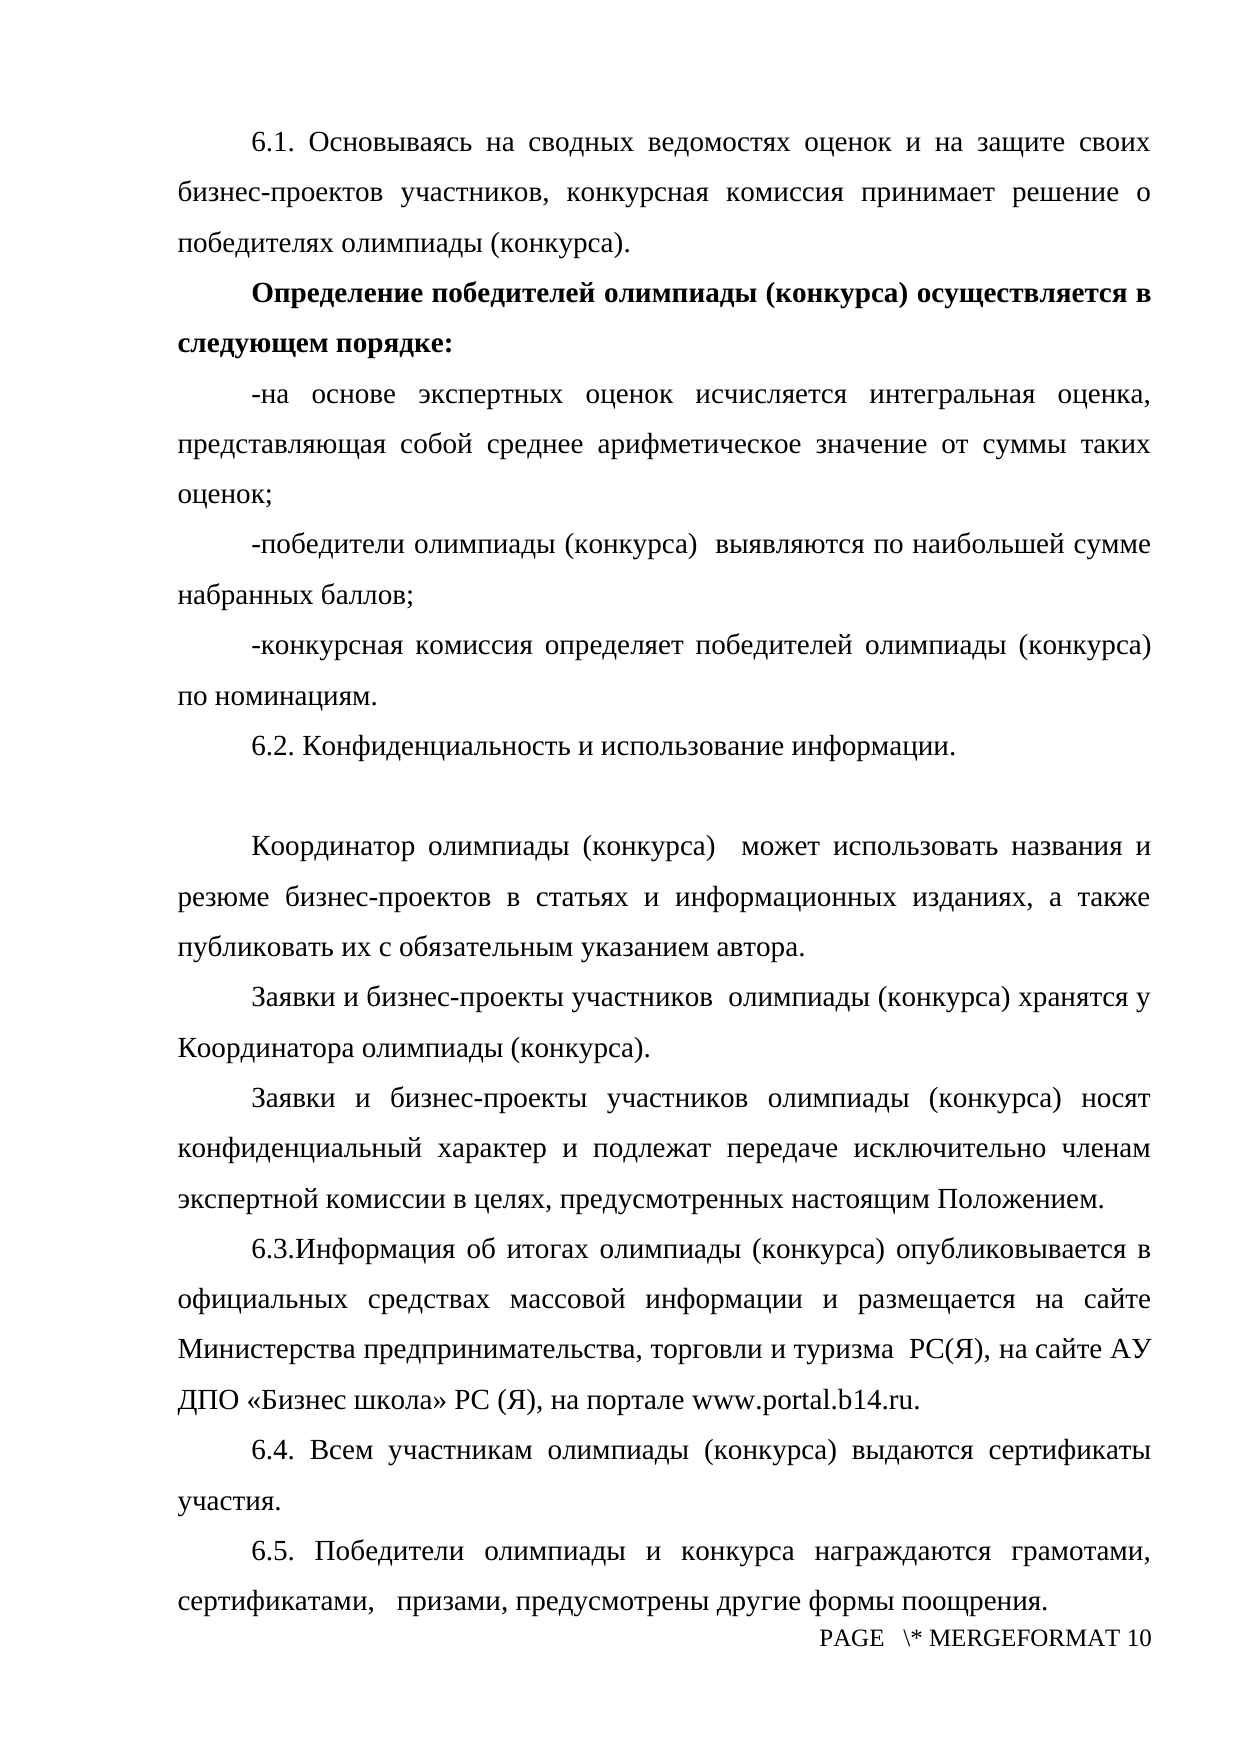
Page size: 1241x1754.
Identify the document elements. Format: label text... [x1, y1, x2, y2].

text 6.2. Конфиденциальность и использование информации. [177, 728, 1152, 761]
text Заявки и бизнес-проекты участников олимпиады (конкурса) носят конфиденциальный характер и подлежат передаче исключительно членам экспертной комиссии в целях, предусмотренных настоящим Положением. [177, 1080, 1152, 1214]
text 6.3.Информация об итогах олимпиады (конкурса) опубликовывается в официальных средствах массовой информации и размещается на сайте Министерства предпринимательства, торговли и туризма РС(Я), на сайте АУ ДПО «Бизнес школа» РС (Я), на портале www.portal.b14.ru. [177, 1231, 1152, 1416]
text 6.4. Всем участникам олимпиады (конкурса) выдаются сертификаты участия. [177, 1432, 1152, 1516]
text 6.5. Победители олимпиады и конкурса награждаются грамотами, сертификатами, призами, предусмотрены другие формы поощрения. [177, 1533, 1152, 1617]
text Определение победителей олимпиады (конкурса) осуществляется в следующем порядке: [177, 275, 1152, 359]
text Координатор олимпиады (конкурса) может использовать названия и резюме бизнес-проектов в статьях и информационных изданиях, а также публиковать их с обязательным указанием автора. [177, 828, 1152, 963]
text -на основе экспертных оценок исчисляется интегральная оценка, представляющая собой среднее арифметическое значение от суммы таких оценок; [177, 376, 1152, 510]
text -конкурсная комиссия определяет победителей олимпиады (конкурса) по номинациям. [177, 627, 1152, 711]
text Заявки и бизнес-проекты участников олимпиады (конкурса) хранятся у Координатора олимпиады (конкурса). [177, 979, 1152, 1063]
text 6.1. Основываясь на сводных ведомостях оценок и на защите своих бизнес-проектов участников, конкурсная комиссия принимает решение о победителях олимпиады (конкурса). [177, 124, 1152, 258]
text -победители олимпиады (конкурса) выявляются по наибольшей сумме набранных баллов; [177, 527, 1152, 611]
